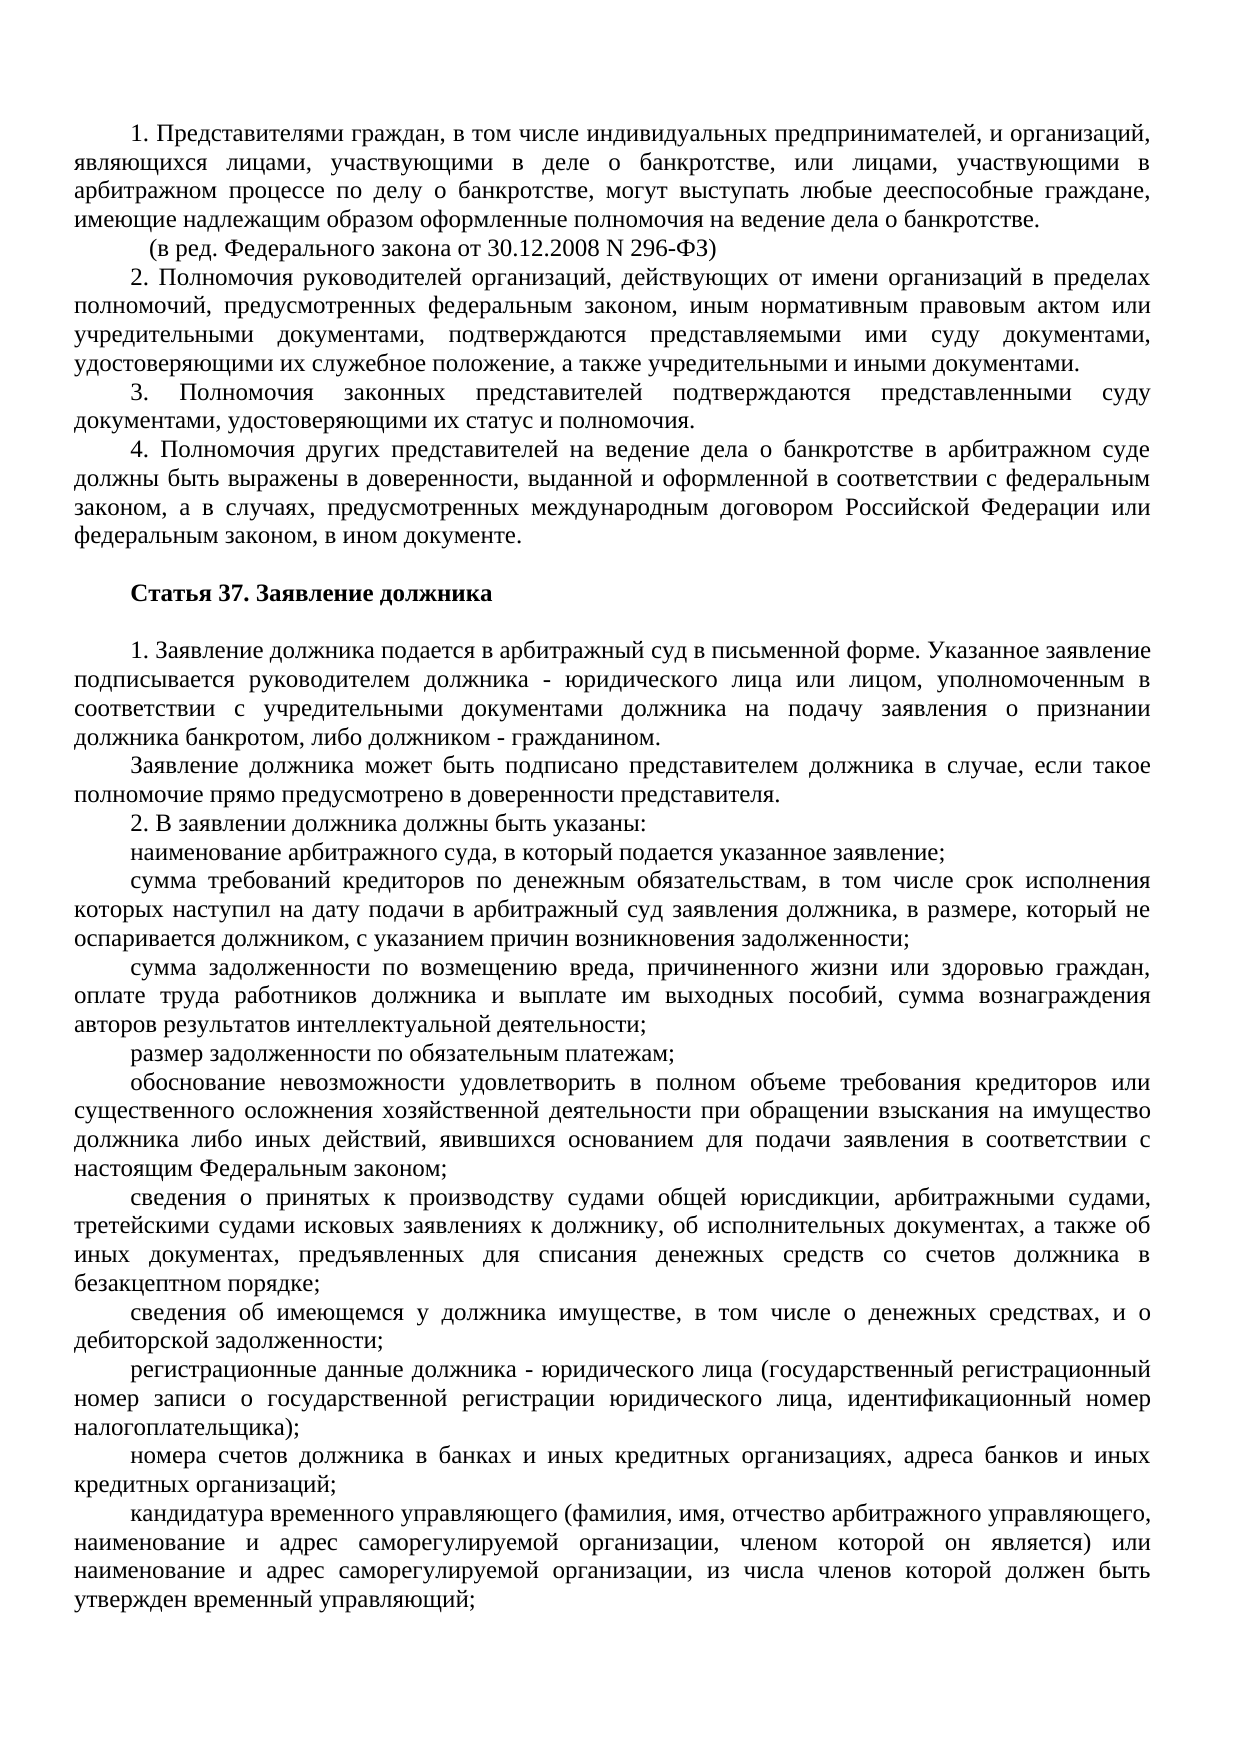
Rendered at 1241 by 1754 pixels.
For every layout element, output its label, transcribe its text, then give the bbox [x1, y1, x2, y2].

text кандидатура временного управляющего (фамилия, имя, отчество арбитражного управляющего, наименование и адрес саморегулируемой организации, членом которой он является) или наименование и адрес саморегулируемой организации, из числа членов которой должен быть утвержден временный управляющий; [74, 1498, 1152, 1613]
text регистрационные данные должника - юридического лица (государственный регистрационный номер записи о государственной регистрации юридического лица, идентификационный номер налогоплательщика); [74, 1354, 1152, 1441]
text наименование арбитражного суда, в который подается указанное заявление; [74, 837, 1152, 866]
text 4. Полномочия других представителей на ведение дела о банкротстве в арбитражном суде должны быть выражены в доверенности, выданной и оформленной в соответствии с федеральным законом, а в случаях, предусмотренных международным договором Российской Федерации или федеральным законом, в ином документе. [74, 434, 1152, 549]
text номера счетов должника в банках и иных кредитных организациях, адреса банков и иных кредитных организаций; [74, 1441, 1152, 1498]
text сведения об имеющемся у должника имуществе, в том числе о денежных средствах, и о дебиторской задолженности; [74, 1297, 1152, 1354]
text 1. Заявление должника подается в арбитражный суд в письменной форме. Указанное заявление подписывается руководителем должника - юридического лица или лицом, уполномоченным в соответствии с учредительными документами должника на подачу заявления о признании должника банкротом, либо должником - гражданином. [74, 636, 1152, 751]
text 3. Полномочия законных представителей подтверждаются представленными суду документами, удостоверяющими их статус и полномочия. [74, 377, 1152, 434]
text 2. В заявлении должника должны быть указаны: [74, 808, 1152, 837]
text сумма задолженности по возмещению вреда, причиненного жизни или здоровью граждан, оплате труда работников должника и выплате им выходных пособий, сумма вознаграждения авторов результатов интеллектуальной деятельности; [74, 952, 1152, 1038]
text Заявление должника может быть подписано представителем должника в случае, если такое полномочие прямо предусмотрено в доверенности представителя. [74, 751, 1152, 808]
text обоснование невозможности удовлетворить в полном объеме требования кредиторов или существенного осложнения хозяйственной деятельности при обращении взыскания на имущество должника либо иных действий, явившихся основанием для подачи заявления в соответствии с настоящим Федеральным законом; [74, 1067, 1152, 1182]
text размер задолженности по обязательным платежам; [74, 1038, 1152, 1067]
text 1. Представителями граждан, в том числе индивидуальных предпринимателей, и организаций, являющихся лицами, участвующими в деле о банкротстве, или лицами, участвующими в арбитражном процессе по делу о банкротстве, могут выступать любые дееспособные граждане, имеющие надлежащим образом оформленные полномочия на ведение дела о банкротстве. [74, 118, 1152, 233]
text сумма требований кредиторов по денежным обязательствам, в том числе срок исполнения которых наступил на дату подачи в арбитражный суд заявления должника, в размере, который не оспаривается должником, с указанием причин возникновения задолженности; [74, 866, 1152, 952]
text сведения о принятых к производству судами общей юрисдикции, арбитражными судами, третейскими судами исковых заявлениях к должнику, об исполнительных документах, а также об иных документах, предъявленных для списания денежных средств со счетов должника в безакцептном порядке; [74, 1182, 1152, 1297]
text (в ред. Федерального закона от 30.12.2008 N 296-ФЗ) [74, 233, 1152, 262]
text Статья 37. Заявление должника [74, 578, 1152, 607]
text 2. Полномочия руководителей организаций, действующих от имени организаций в пределах полномочий, предусмотренных федеральным законом, иным нормативным правовым актом или учредительными документами, подтверждаются представляемыми ими суду документами, удостоверяющими их служебное положение, а также учредительными и иными документами. [74, 262, 1152, 377]
